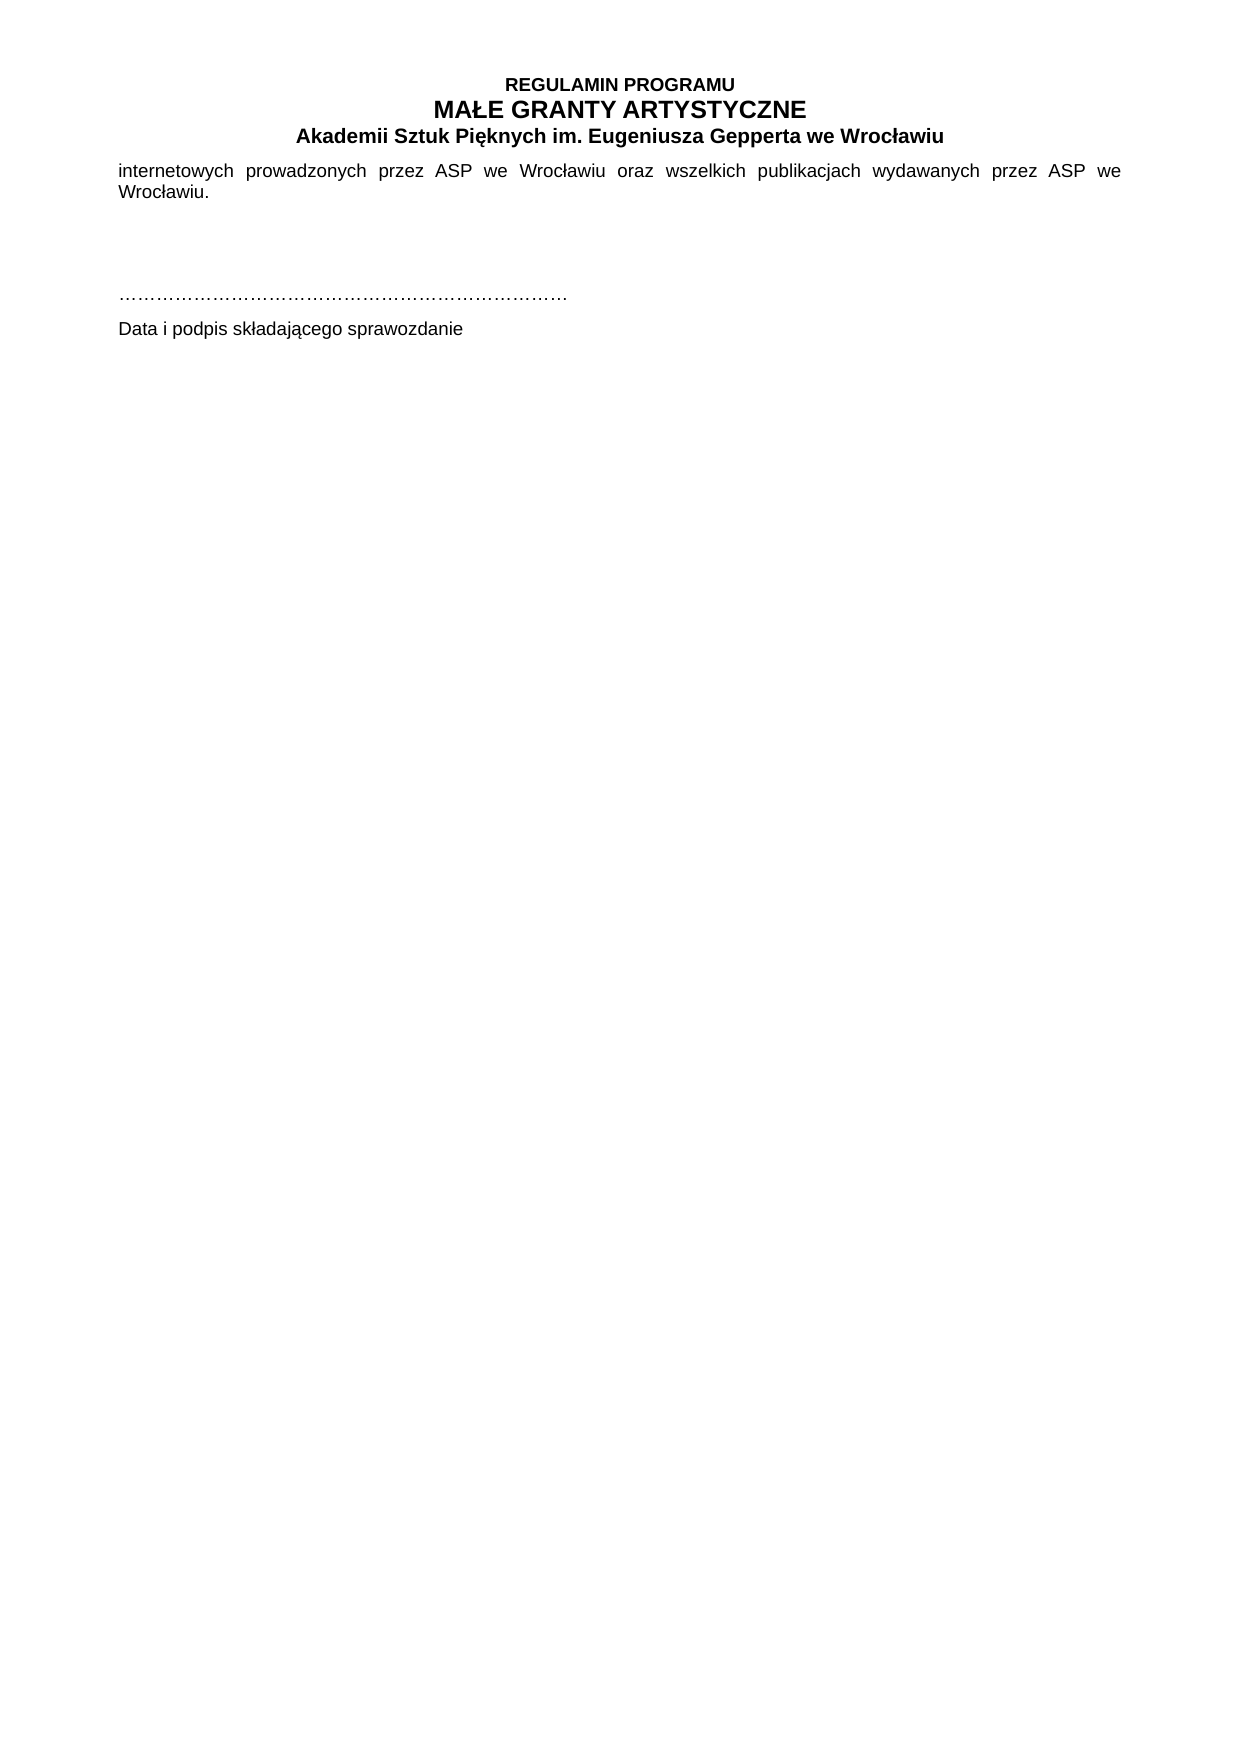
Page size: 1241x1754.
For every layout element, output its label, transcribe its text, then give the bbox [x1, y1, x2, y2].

text ……………………………………………………………… [118, 283, 1122, 305]
text Data i podpis składającego sprawozdanie [118, 317, 1122, 339]
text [118, 159, 1122, 203]
